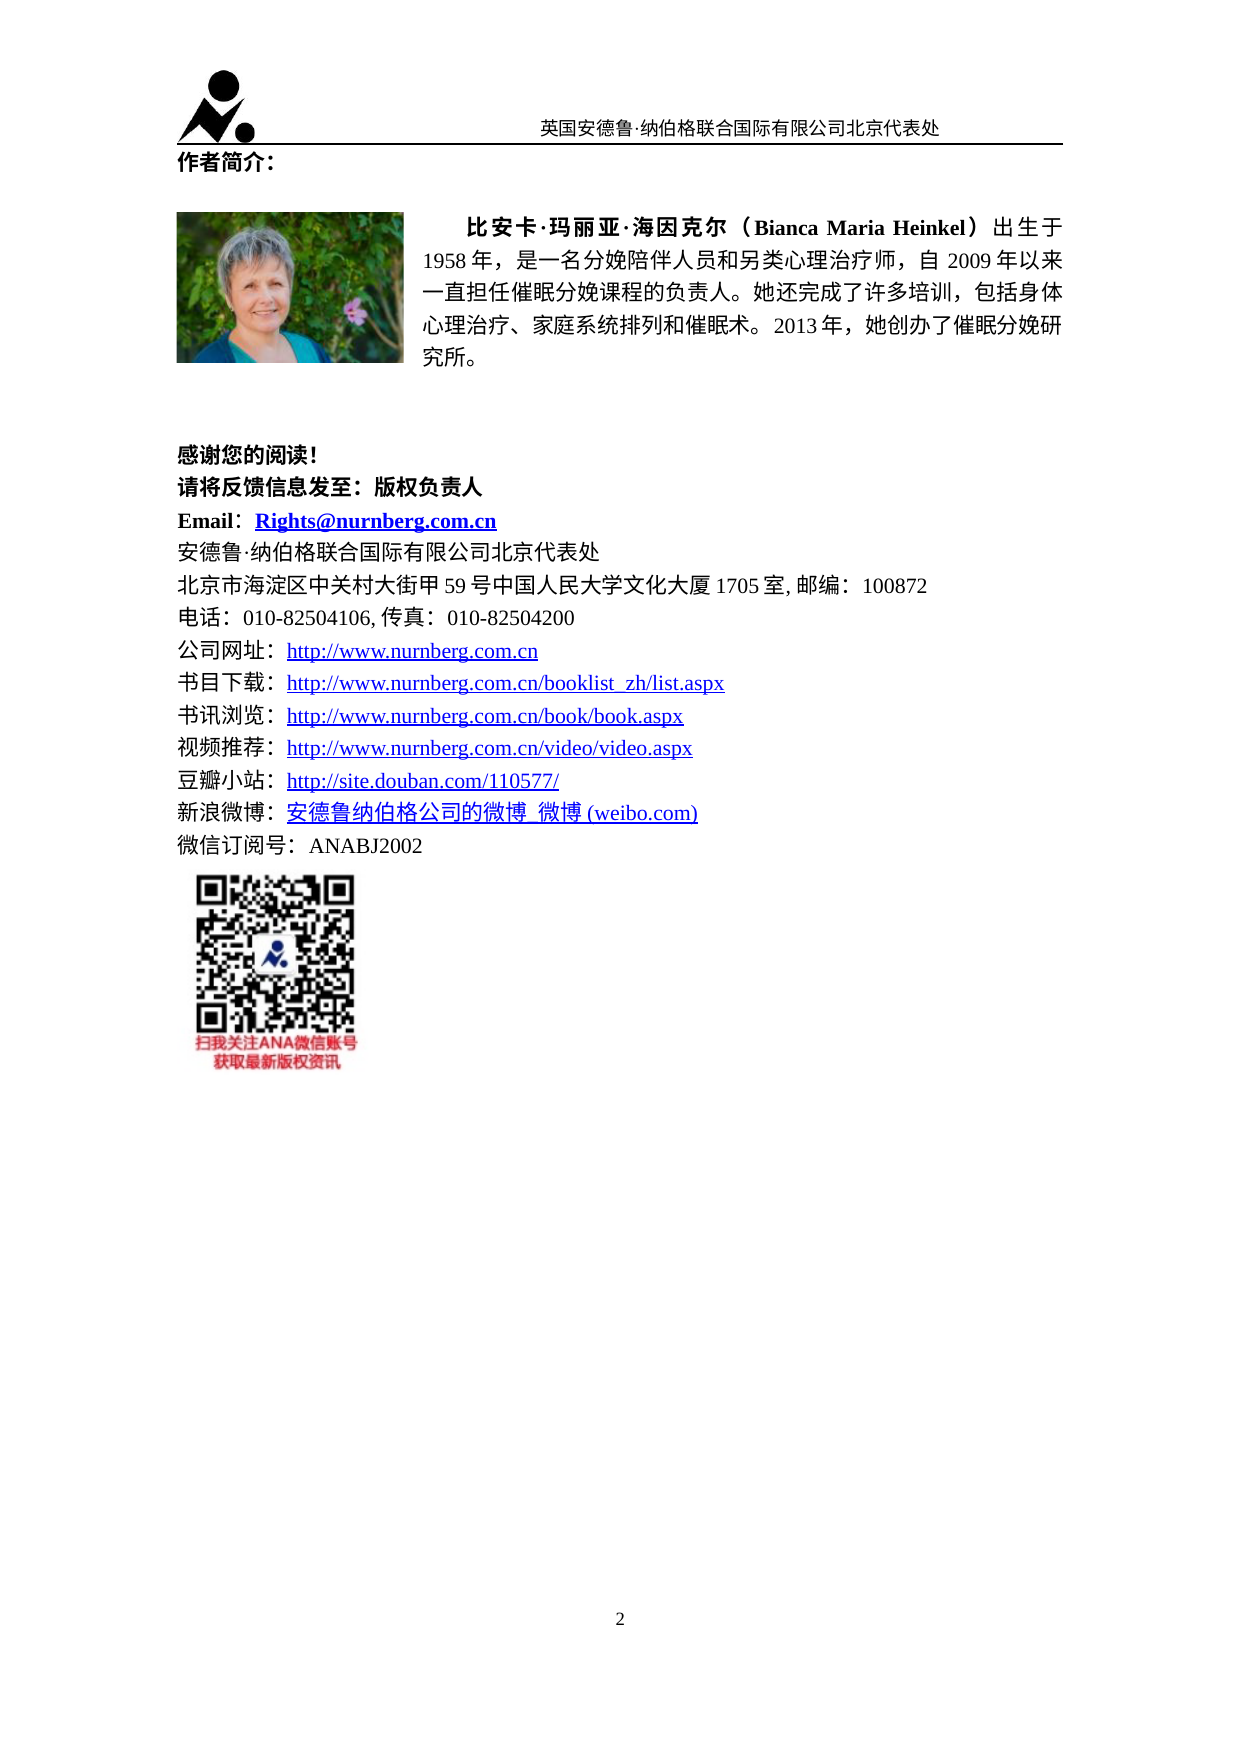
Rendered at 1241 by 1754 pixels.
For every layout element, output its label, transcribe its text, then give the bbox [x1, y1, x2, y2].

text 书目下载：http://www.nurnberg.com.cn/booklist_zh/list.aspx [177, 665, 1063, 697]
text 作者简介： [177, 145, 1063, 177]
picture [177, 70, 255, 143]
text 请将反馈信息发至：版权负责人 [177, 470, 1063, 502]
text 电话：010-82504106, 传真：010-82504200 [177, 600, 1063, 632]
text 豆瓣小站：http://site.douban.com/110577/ [177, 762, 1063, 795]
text 微信订阅号：ANABJ2002 [177, 827, 1063, 860]
picture [177, 859, 375, 1075]
text 安德鲁·纳伯格联合国际有限公司北京代表处 [177, 535, 1063, 567]
text Email：Rights@nurnberg.com.cn [177, 502, 1063, 535]
picture [176, 212, 404, 363]
text 视频推荐：http://www.nurnberg.com.cn/video/video.aspx [177, 730, 1063, 762]
text 北京市海淀区中关村大街甲59号中国人民大学文化大厦1705室, 邮编：100872 [177, 567, 1063, 600]
text 书讯浏览：http://www.nurnberg.com.cn/book/book.aspx [177, 697, 1063, 730]
text 公司网址：http://www.nurnberg.com.cn [177, 632, 1063, 665]
text 比安卡·玛丽亚·海因克尔（Bianca Maria Heinkel）出生于1958年，是一名分娩陪伴人员和另类心理治疗师，自2009年以来一直担任催眠分娩课程的负责人。她还完成了许多培训，包括身体心理治疗、家庭系统排列和催眠术。2013年，她创办了催眠分娩研究所。 [177, 210, 1063, 372]
text 感谢您的阅读！ [177, 437, 1063, 470]
text 新浪微博：安德鲁纳伯格公司的微博_微博 (weibo.com) [587, 795, 1063, 827]
